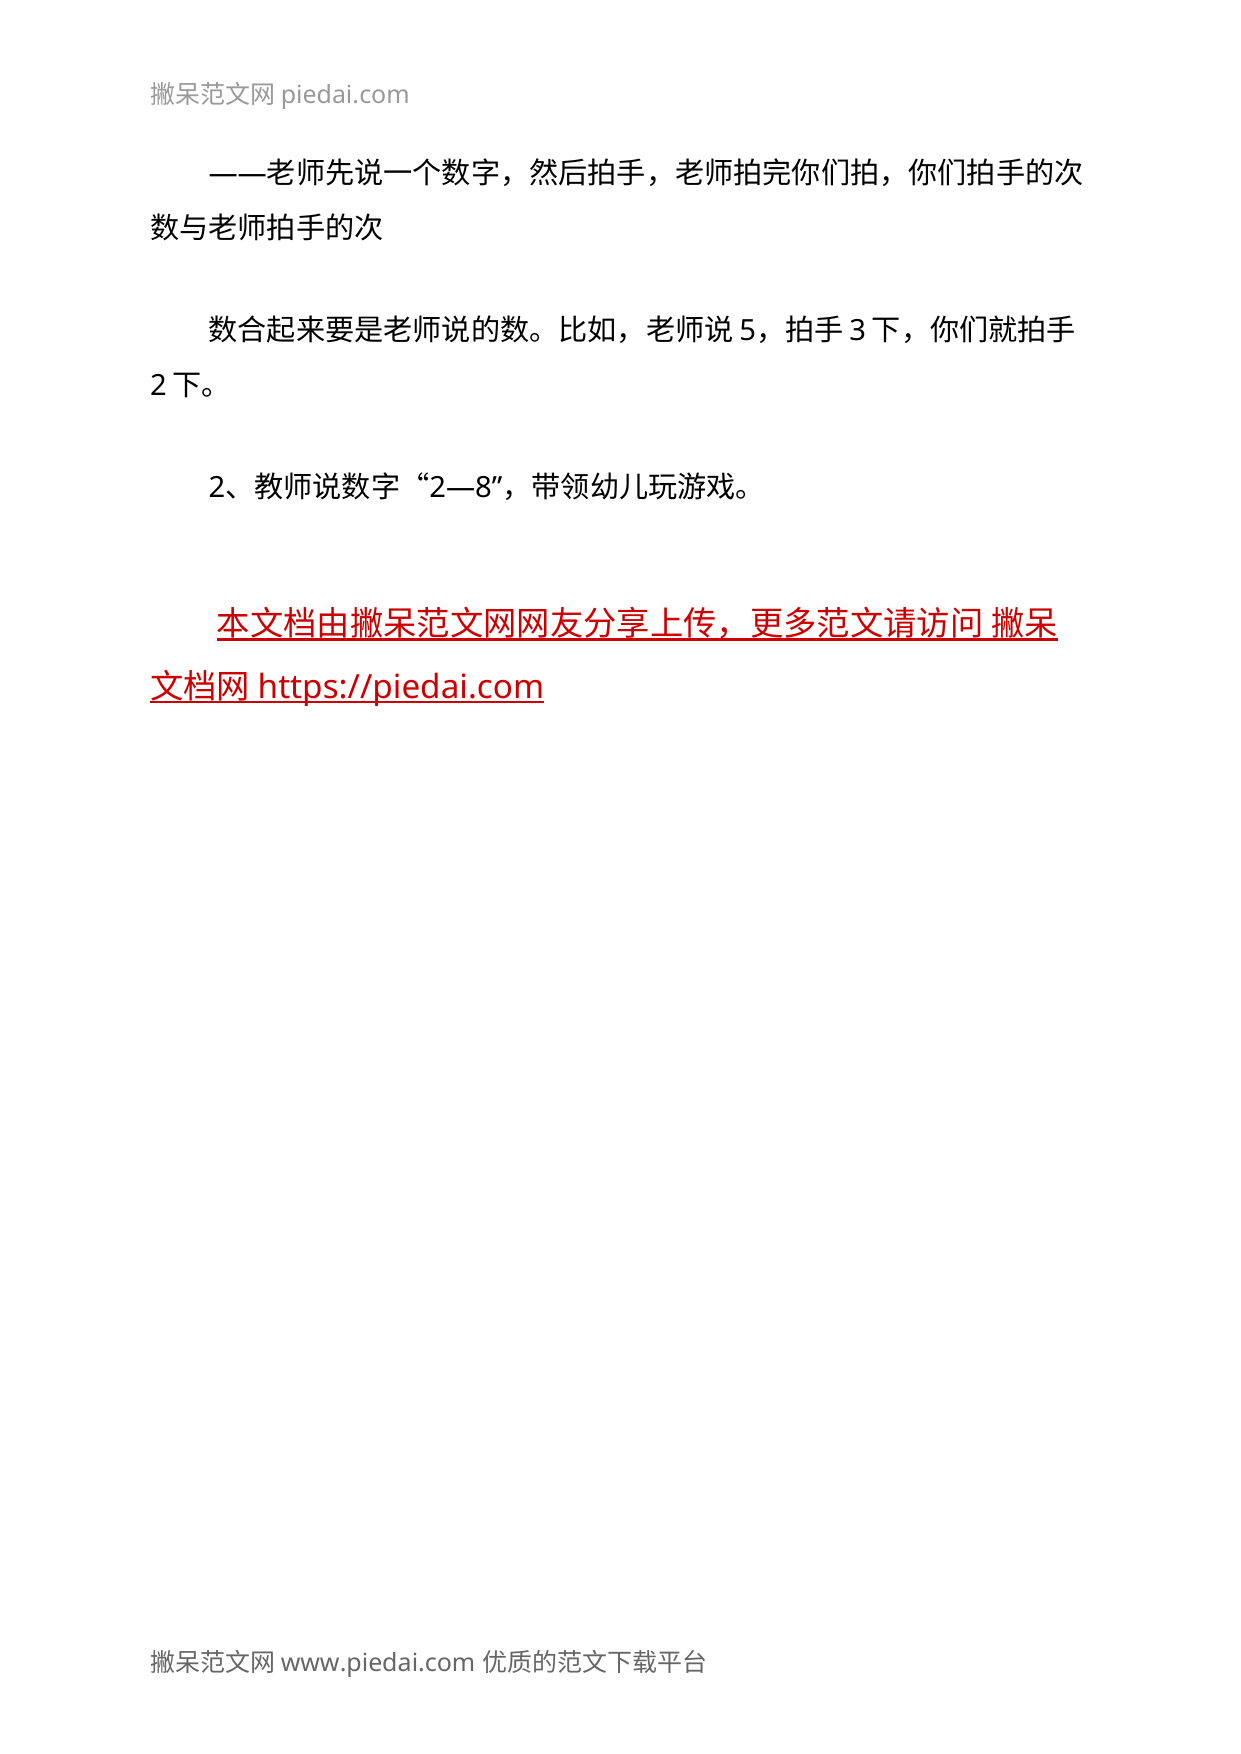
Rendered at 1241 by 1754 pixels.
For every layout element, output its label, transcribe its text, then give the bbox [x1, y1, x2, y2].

text 本文档由撇呆范文网网友分享上传，更多范文请访问 撇呆文档网 https://piedai.com [150, 597, 1090, 708]
text 2、教师说数字“2—8”，带领幼儿玩游戏。 [150, 464, 1090, 506]
text 数合起来要是老师说的数。比如，老师说5，拍手3下，你们就拍手2下。 [150, 307, 1090, 404]
text ——老师先说一个数字，然后拍手，老师拍完你们拍，你们拍手的次数与老师拍手的次 [150, 150, 1090, 247]
